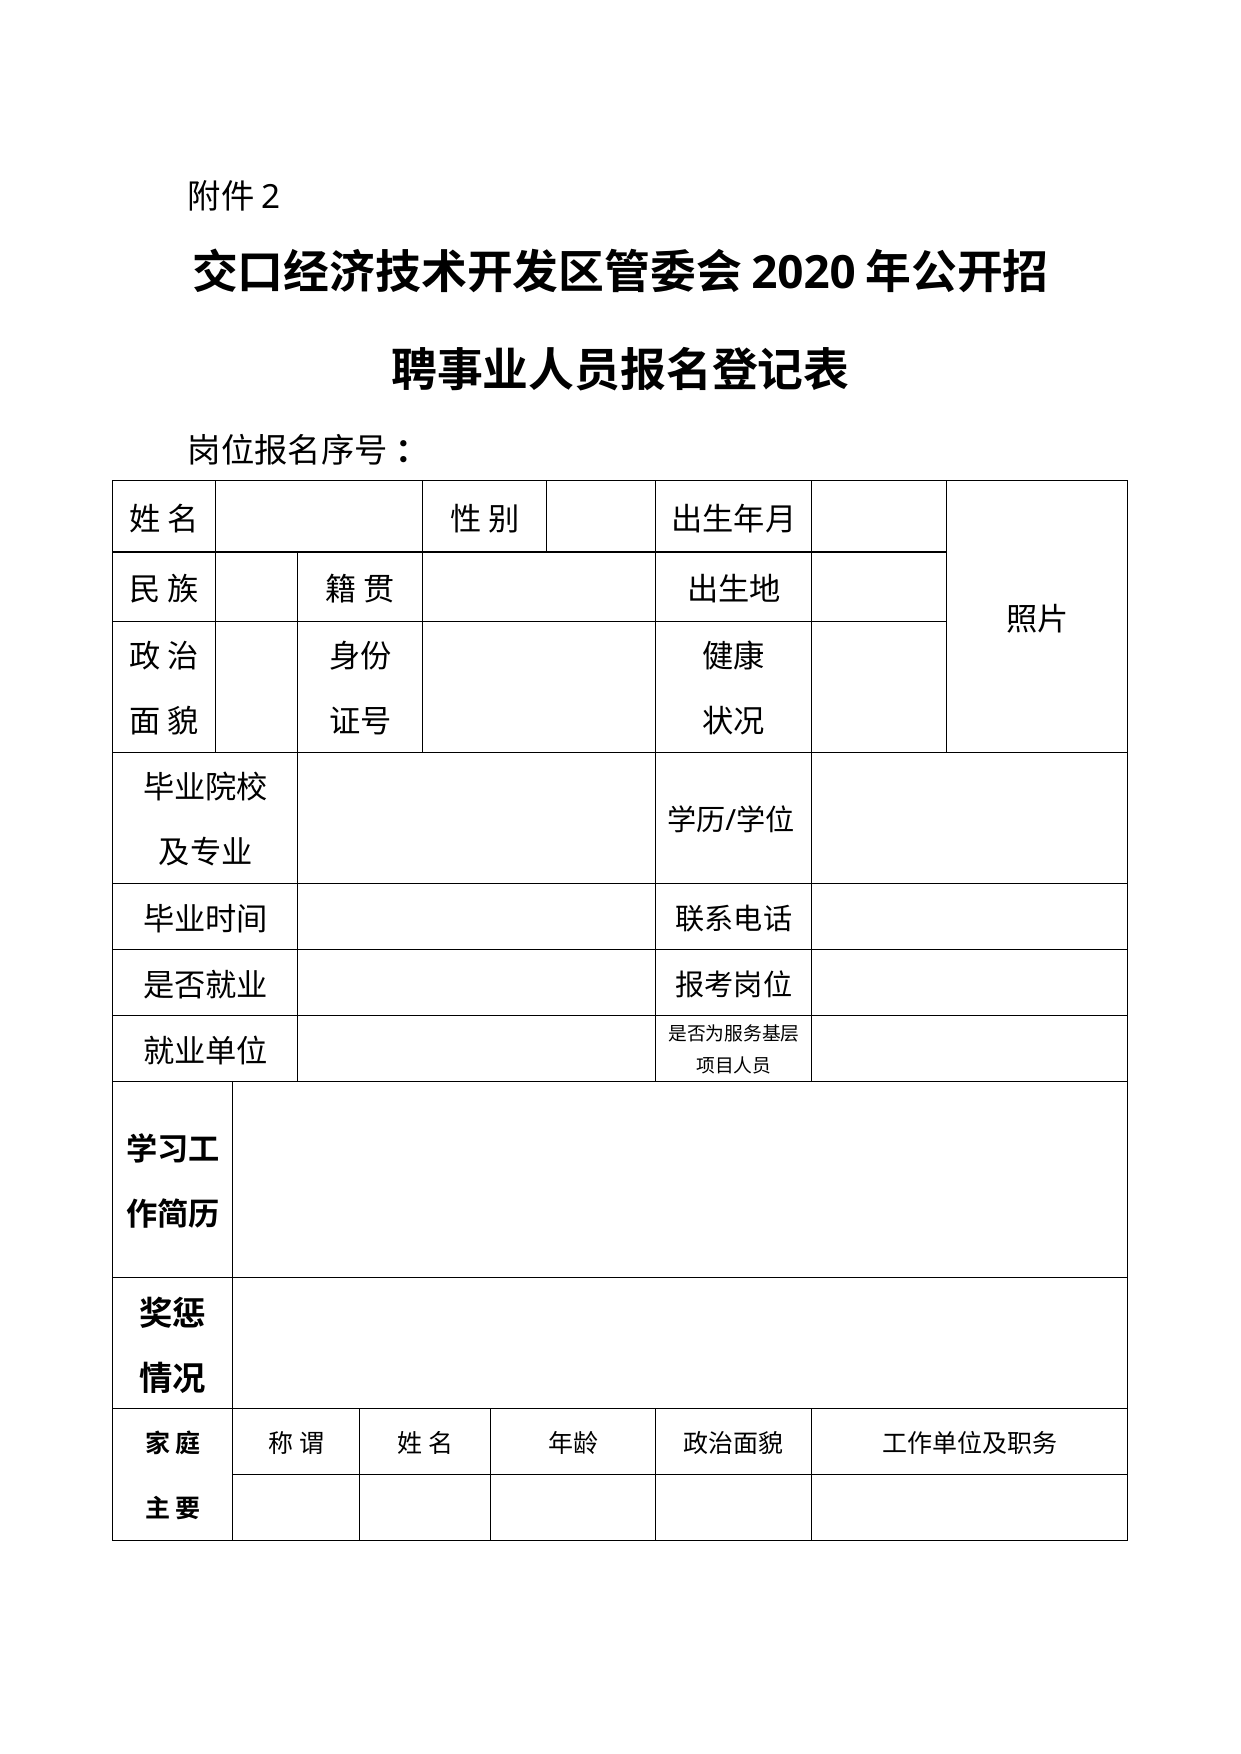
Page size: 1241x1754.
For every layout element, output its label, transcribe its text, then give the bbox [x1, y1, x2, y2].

table_cell 是否为服务基层项目人员 [656, 1016, 811, 1081]
table_cell [298, 1016, 655, 1081]
table_cell 政 治 面 貌 [113, 622, 215, 752]
table_cell 姓 名 [360, 1409, 490, 1474]
table_cell [216, 622, 297, 752]
table_cell 联系电话 [656, 884, 811, 949]
table_cell [423, 553, 655, 621]
table_cell [216, 553, 297, 621]
table_cell [491, 1475, 655, 1540]
table_cell [812, 1475, 1127, 1540]
table_header 出生年月 [656, 481, 811, 551]
table_cell [812, 753, 1127, 883]
table_cell 籍 贯 [298, 553, 422, 621]
table_header [812, 481, 946, 551]
table_cell [298, 753, 655, 883]
table_cell [812, 553, 946, 621]
table_cell 奖惩情况 [113, 1278, 232, 1408]
table_cell 毕业院校 及专业 [113, 753, 297, 883]
table_cell [298, 950, 655, 1015]
table_cell 民 族 [113, 553, 215, 621]
table_cell 家 庭 主 要 成 员 及 社 会 关 系 [113, 1409, 232, 1540]
table_cell 是否就业 [113, 950, 297, 1015]
text 岗位报名序号 ： [187, 415, 1053, 480]
table_cell 工作单位及职务 [812, 1409, 1127, 1474]
table_cell 称 谓 [233, 1409, 359, 1474]
text 交口经济技术开发区管委会2020年公开招聘事业人员报名登记表 [187, 220, 1053, 415]
table_cell [812, 884, 1127, 949]
table_cell 毕业时间 [113, 884, 297, 949]
table_cell 健康 状况 [656, 622, 811, 752]
table_cell 政治面貌 [656, 1409, 811, 1474]
table_cell [298, 884, 655, 949]
table_cell 报考岗位 [656, 950, 811, 1015]
text 附件2 [187, 162, 1053, 220]
table_cell 学历/学位 [656, 753, 811, 883]
table_cell 出生地 [656, 553, 811, 621]
table_cell 年龄 [491, 1409, 655, 1474]
table_cell [423, 622, 655, 752]
table_header 姓 名 [113, 481, 215, 551]
table_cell [812, 950, 1127, 1015]
table_header [547, 481, 655, 551]
table_cell [812, 622, 946, 752]
table_cell [812, 1016, 1127, 1081]
table_cell [233, 1082, 1127, 1277]
table_header 性 别 [423, 481, 546, 551]
table_header 照片 [947, 481, 1127, 752]
table_cell 学习工作简历 [113, 1082, 232, 1277]
table_cell [656, 1475, 811, 1540]
table_cell 就业单位 [113, 1016, 297, 1081]
table_cell [233, 1475, 359, 1540]
table_header [216, 481, 422, 551]
table_cell 身份 证号 [298, 622, 422, 752]
table_cell [233, 1278, 1127, 1408]
table_cell [360, 1475, 490, 1540]
